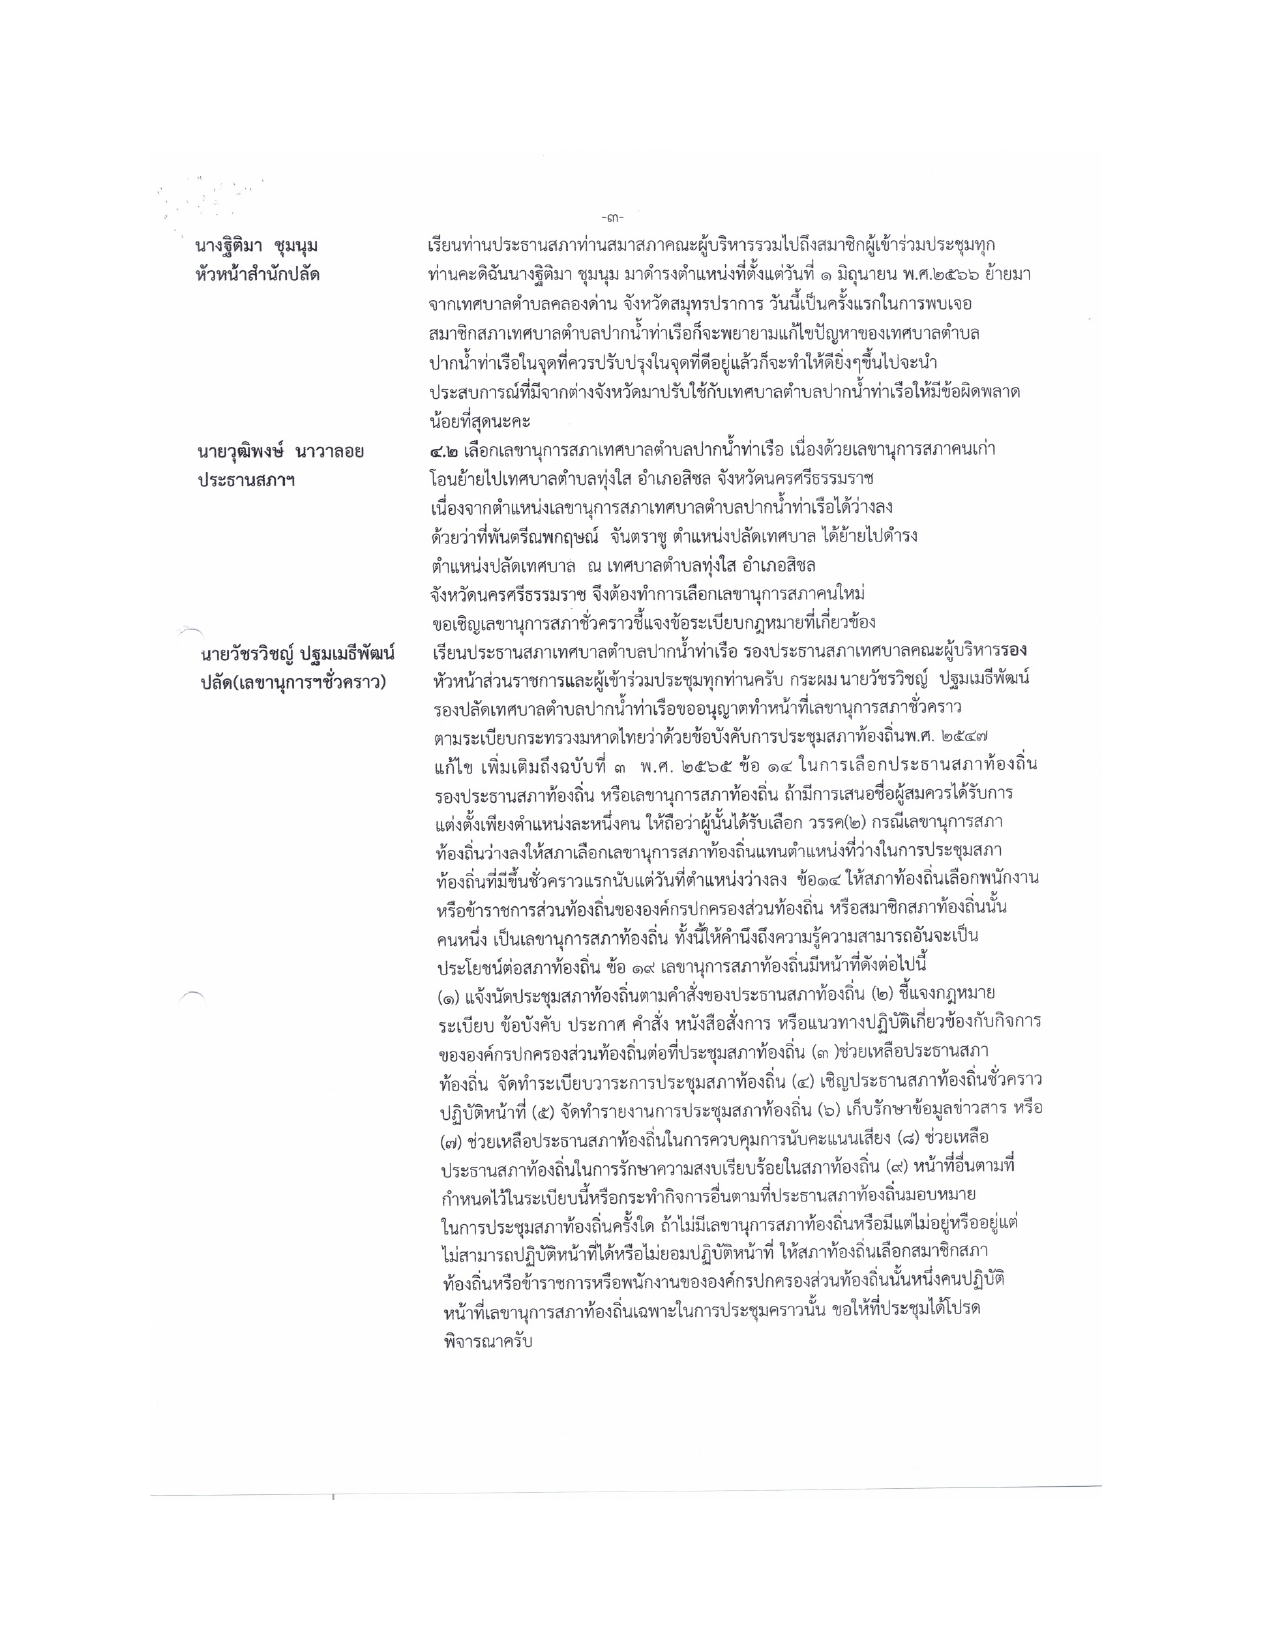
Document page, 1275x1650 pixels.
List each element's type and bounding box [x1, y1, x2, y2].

picture [150, 150, 1102, 1500]
